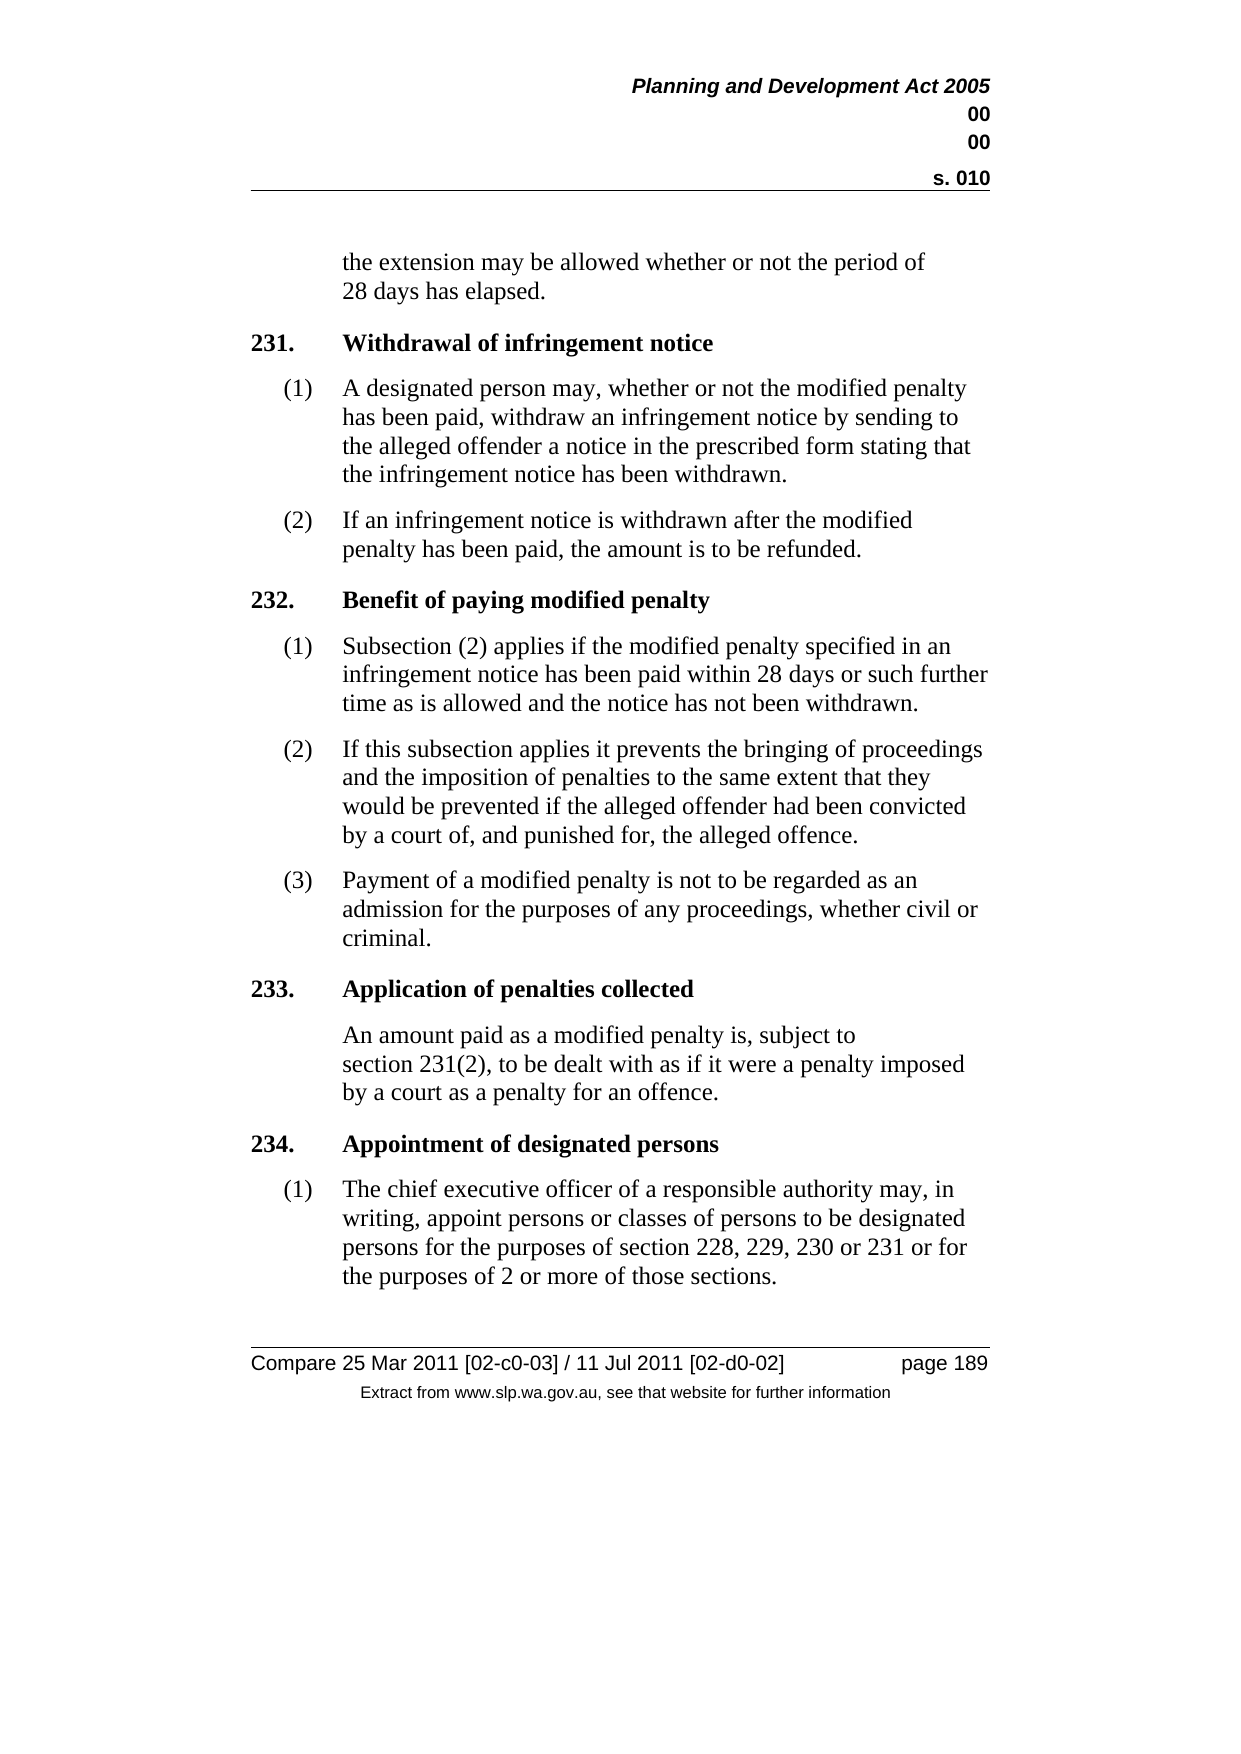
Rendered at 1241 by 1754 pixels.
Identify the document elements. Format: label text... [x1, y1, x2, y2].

subtitle 234. Appointment of designated persons [251, 1129, 990, 1158]
text An amount paid as a modified penalty is, subject to section 231(2), to be dealt with as if it were a penalty imposed by a court as a penalty for an offence. [251, 1020, 990, 1106]
text (3) Payment of a modified penalty is not to be regarded as an admission for the purposes of any proceedings, whether civil or criminal. [251, 865, 990, 952]
subtitle 233. Application of penalties collected [251, 974, 990, 1003]
subtitle 232. Benefit of paying modified penalty [251, 585, 990, 614]
text (1) A designated person may, whether or not the modified penalty has been paid, withdraw an infringement notice by sending to the alleged offender a notice in the prescribed form stating that the infringement notice has been withdrawn. [251, 373, 990, 488]
text (1) Subsection (2) applies if the modified penalty specified in an infringement notice has been paid within 28 days or such further time as is allowed and the notice has not been withdrawn. [251, 631, 990, 717]
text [251, 247, 990, 305]
text (2) If this subsection applies it prevents the bringing of proceedings and the imposition of penalties to the same extent that they would be prevented if the alleged offender had been convicted by a court of, and punished for, the alleged offence. [251, 734, 990, 849]
text (1) The chief executive officer of a responsible authority may, in writing, appoint persons or classes of persons to be designated persons for the purposes of section 228, 229, 230 or 231 or for the purposes of 2 or more of those sections. [251, 1174, 990, 1289]
text (2) If an infringement notice is withdrawn after the modified penalty has been paid, the amount is to be refunded. [251, 505, 990, 562]
subtitle 231. Withdrawal of infringement notice [251, 328, 990, 357]
